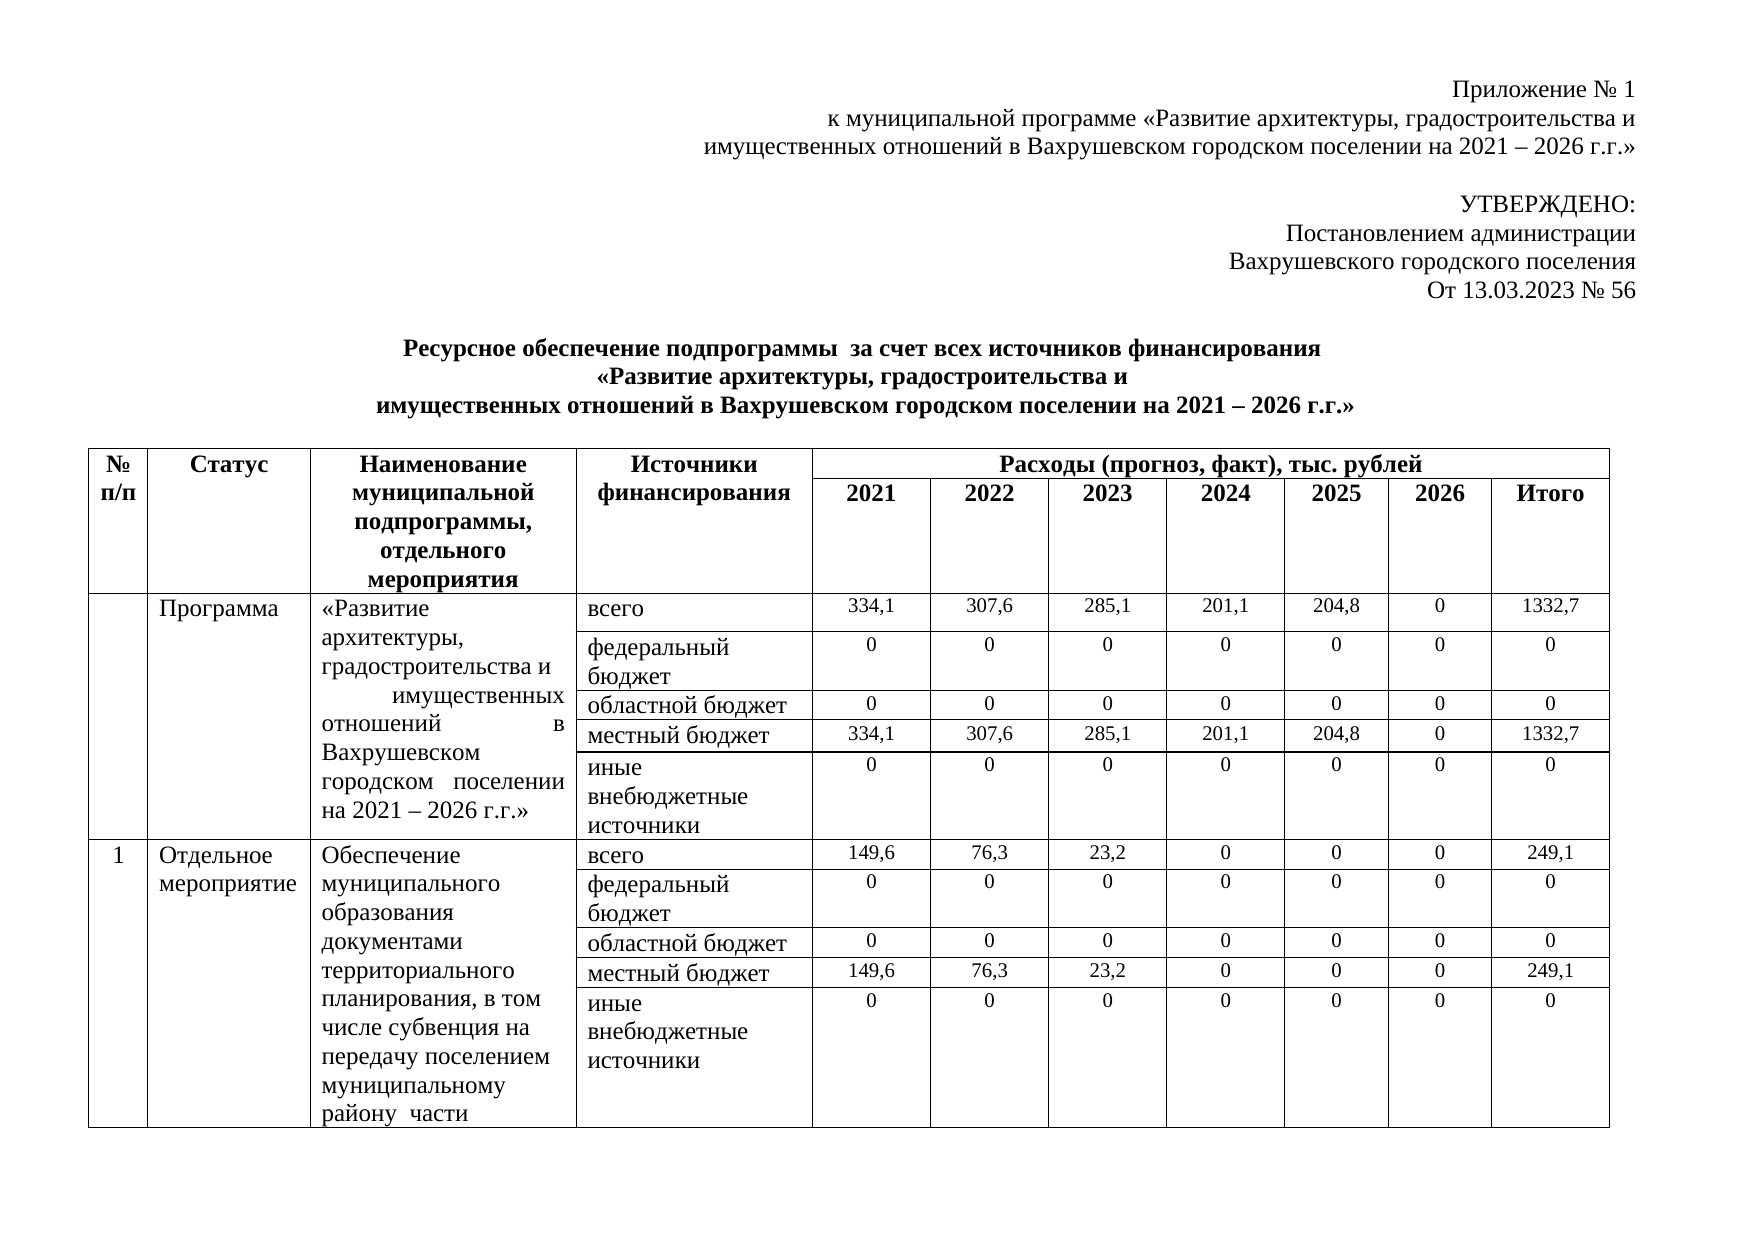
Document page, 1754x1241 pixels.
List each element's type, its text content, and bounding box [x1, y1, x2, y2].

table_cell 0 [1167, 691, 1284, 719]
table_header Наименование муниципальной подпрограммы, отдельного мероприятия [311, 449, 576, 592]
table_cell областной бюджет [577, 691, 812, 719]
table_cell Итого [1492, 479, 1609, 592]
table_cell 201,1 [1167, 594, 1284, 631]
table_cell 0 [1049, 870, 1166, 927]
table_cell 285,1 [1049, 720, 1166, 751]
table_cell 1 [89, 840, 147, 1127]
table_cell 23,2 [1049, 958, 1166, 987]
table_cell 0 [1167, 988, 1284, 1127]
table_cell 0 [1049, 632, 1166, 689]
table_cell 0 [931, 632, 1048, 689]
table_cell 23,2 [1049, 840, 1166, 868]
table_cell 2021 [813, 479, 930, 592]
table_cell Обеспечение муниципального образования документами территориального планирования, в том числе субвенция на передачу поселением муниципальному району части полномочий в сфере градостроительной деятельности [311, 840, 576, 1127]
table_cell 0 [813, 632, 930, 689]
table_cell 0 [1492, 870, 1609, 927]
table_cell 0 [1049, 988, 1166, 1127]
table_cell 149,6 [813, 958, 930, 987]
table_cell 0 [1285, 870, 1388, 927]
table_cell 0 [1389, 691, 1491, 719]
table_cell 1332,7 [1492, 720, 1609, 751]
table_cell 204,8 [1285, 594, 1388, 631]
table_cell местный бюджет [577, 958, 812, 987]
table_cell 307,6 [931, 594, 1048, 631]
table_cell 0 [1167, 840, 1284, 868]
table_header № п/п [89, 449, 147, 592]
table_cell 0 [1389, 870, 1491, 927]
table_cell «Развитие архитектуры, градостроительства и имущественных отношений в Вахрушевском городском поселении на 2021 – 2026 г.г.» [311, 594, 576, 839]
text Ресурсное обеспечение подпрограммы за счет всех источников финансирования [89, 333, 1636, 361]
table_cell 0 [1492, 632, 1609, 689]
table_cell 0 [1389, 958, 1491, 987]
table_cell 0 [813, 988, 930, 1127]
table_cell 0 [813, 753, 930, 839]
table_cell 249,1 [1492, 958, 1609, 987]
table_cell 0 [1285, 632, 1388, 689]
table_cell иные внебюджетные источники [577, 753, 812, 839]
table_cell 2023 [1049, 479, 1166, 592]
table_cell 0 [931, 988, 1048, 1127]
table_cell 0 [931, 691, 1048, 719]
text имущественных отношений в Вахрушевском городском поселении на 2021 – 2026 г.г.» [89, 131, 1636, 160]
table_header Расходы (прогноз, факт), тыс. рублей [813, 449, 1609, 477]
table_cell 1332,7 [1492, 594, 1609, 631]
table_cell 0 [1285, 928, 1388, 957]
table_cell 0 [1389, 988, 1491, 1127]
table_cell федеральный бюджет [577, 870, 812, 927]
table_cell 0 [1492, 691, 1609, 719]
text «Развитие архитектуры, градостроительства и [89, 361, 1636, 390]
table_cell 0 [1285, 753, 1388, 839]
table_cell федеральный бюджет [577, 632, 812, 689]
table_header Статус [148, 449, 310, 592]
table_cell 0 [1049, 928, 1166, 957]
table_cell областной бюджет [577, 928, 812, 957]
text имущественных отношений в Вахрушевском городском поселении на 2021 – 2026 г.г.» [89, 390, 1636, 419]
text Приложение № 1 [89, 74, 1636, 103]
table_cell 0 [931, 928, 1048, 957]
table_cell 0 [1285, 691, 1388, 719]
text Постановлением администрации [89, 218, 1636, 246]
table_cell Программа [148, 594, 310, 839]
table_cell 0 [1389, 928, 1491, 957]
table_cell 0 [1492, 753, 1609, 839]
table_cell 285,1 [1049, 594, 1166, 631]
table_cell [89, 594, 147, 839]
table_cell 249,1 [1492, 840, 1609, 868]
table_cell 2025 [1285, 479, 1388, 592]
table_cell 0 [813, 691, 930, 719]
table_cell 0 [1167, 753, 1284, 839]
table_cell 149,6 [813, 840, 930, 868]
table_cell Отдельное мероприятие [148, 840, 310, 1127]
table_cell 0 [813, 870, 930, 927]
table_cell 76,3 [931, 840, 1048, 868]
table_cell 0 [1285, 988, 1388, 1127]
table_cell всего [577, 840, 812, 868]
table_cell 0 [1492, 988, 1609, 1127]
table_cell 307,6 [931, 720, 1048, 751]
table_cell 0 [1389, 720, 1491, 751]
table_cell 0 [813, 928, 930, 957]
table_cell 0 [1389, 753, 1491, 839]
table_cell местный бюджет [577, 720, 812, 751]
table_cell 0 [1389, 594, 1491, 631]
table_cell 334,1 [813, 720, 930, 751]
table_cell 0 [1049, 691, 1166, 719]
table_cell 0 [1167, 870, 1284, 927]
table_cell 0 [1285, 840, 1388, 868]
table_cell 0 [931, 870, 1048, 927]
table_cell 201,1 [1167, 720, 1284, 751]
text От 13.03.2023 № 56 [89, 275, 1636, 304]
text к муниципальной программе «Развитие архитектуры, градостроительства и [89, 103, 1636, 131]
table_cell всего [577, 594, 812, 631]
table_cell 0 [1167, 632, 1284, 689]
table_cell 0 [1492, 928, 1609, 957]
table_cell 0 [1167, 928, 1284, 957]
table_cell 2024 [1167, 479, 1284, 592]
text Вахрушевского городского поселения [89, 246, 1636, 275]
table_cell 2022 [931, 479, 1048, 592]
table_cell 0 [1389, 840, 1491, 868]
table_cell 76,3 [931, 958, 1048, 987]
table_cell 334,1 [813, 594, 930, 631]
table_cell 0 [1389, 632, 1491, 689]
table_cell 2026 [1389, 479, 1491, 592]
table_cell 0 [1167, 958, 1284, 987]
table_cell 0 [1049, 753, 1166, 839]
text УТВЕРЖДЕНО: [89, 189, 1636, 218]
table_cell 0 [931, 753, 1048, 839]
table_cell 204,8 [1285, 720, 1388, 751]
table_header Источники финансирования [577, 449, 812, 592]
table_cell 0 [1285, 958, 1388, 987]
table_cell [577, 988, 812, 1127]
